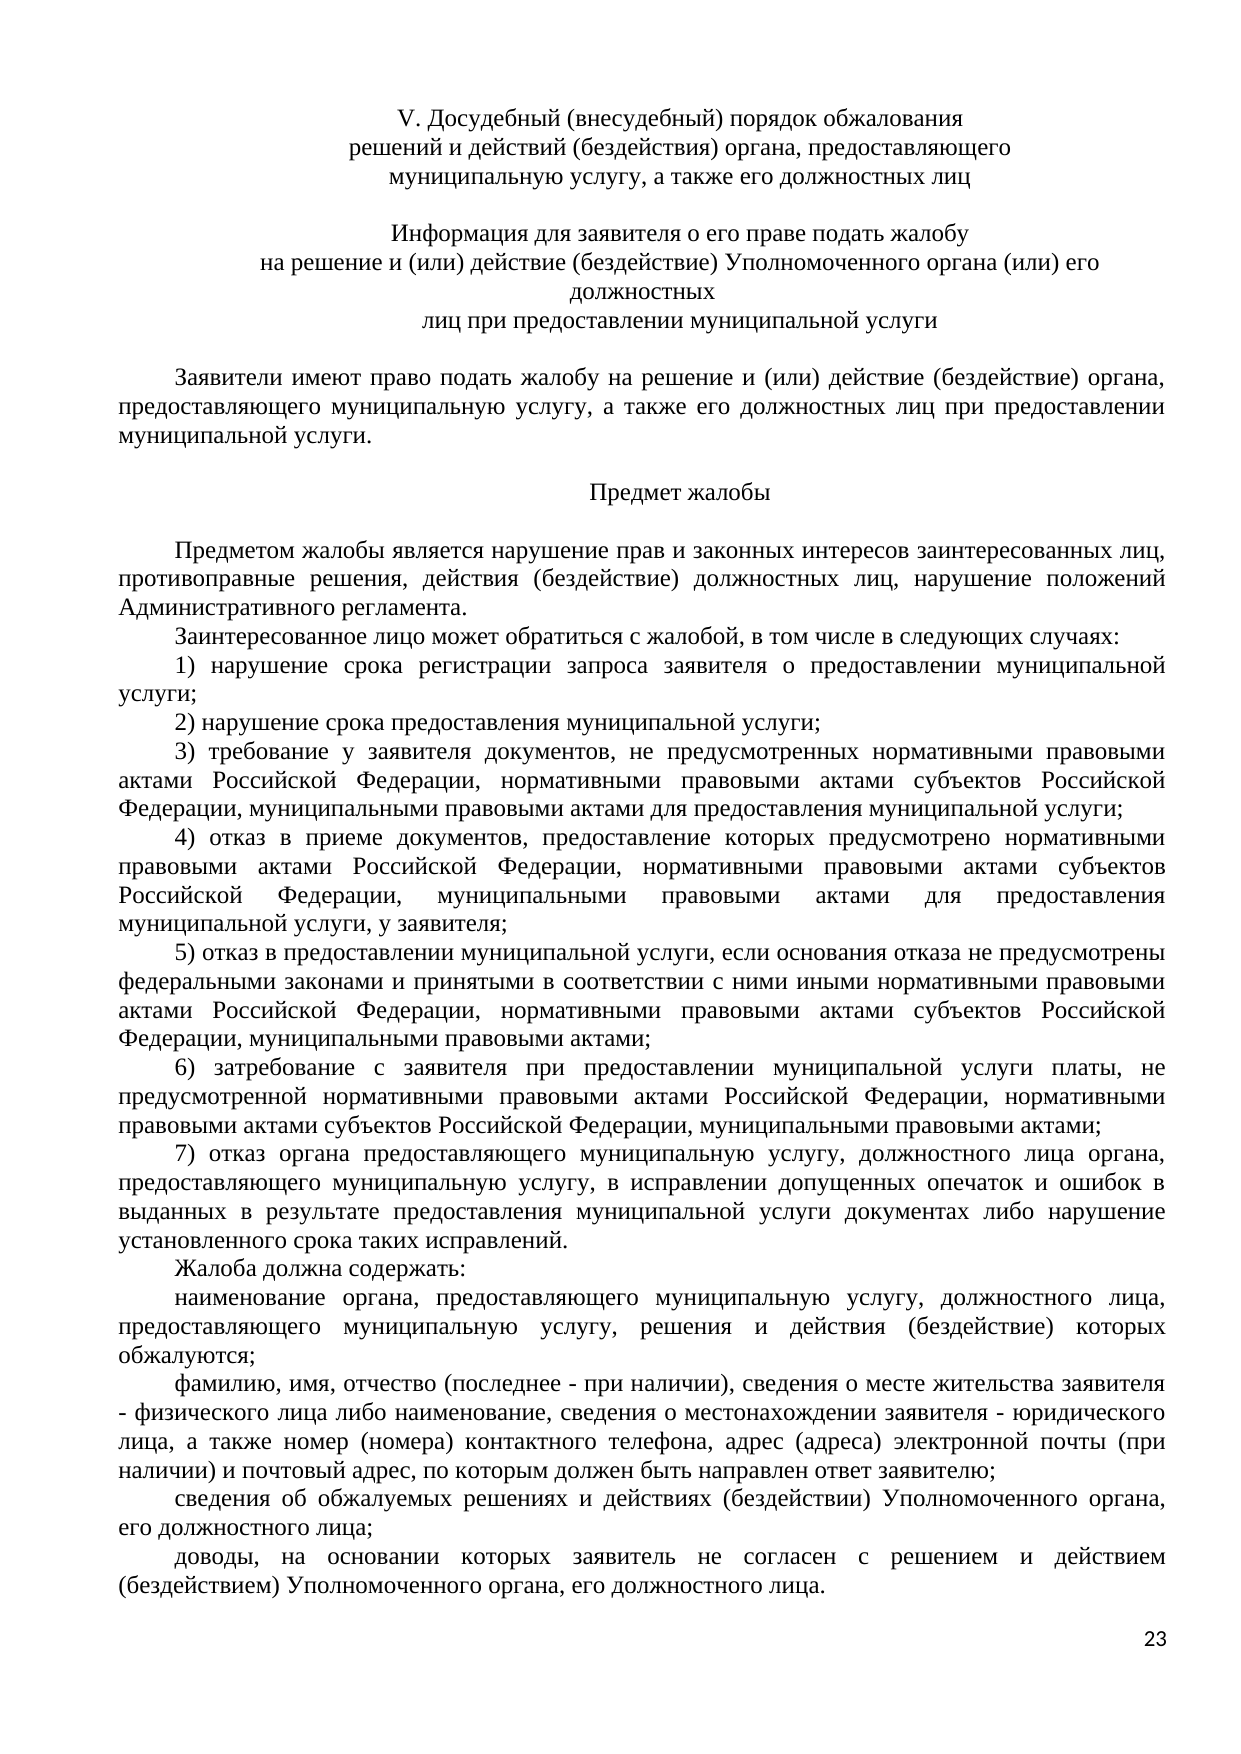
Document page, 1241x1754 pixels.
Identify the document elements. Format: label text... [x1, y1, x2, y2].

text на решение и (или) действие (бездействие) Уполномоченного органа (или) его должностных [118, 247, 1167, 305]
text лиц при предоставлении муниципальной услуги [118, 305, 1167, 333]
text Заявители имеют право подать жалобу на решение и (или) действие (бездействие) органа, предоставляющего муниципальную услугу, а также его должностных лиц при предоставлении муниципальной услуги. [118, 362, 1167, 448]
text 5) отказ в предоставлении муниципальной услуги, если основания отказа не предусмотрены федеральными законами и принятыми в соответствии с ними иными нормативными правовыми актами Российской Федерации, нормативными правовыми актами субъектов Российской Федерации, муниципальными правовыми актами; [118, 937, 1167, 1052]
text наименование органа, предоставляющего муниципальную услугу, должностного лица, предоставляющего муниципальную услугу, решения и действия (бездействие) которых обжалуются; [118, 1282, 1167, 1368]
text Предметом жалобы является нарушение прав и законных интересов заинтересованных лиц, противоправные решения, действия (бездействие) должностных лиц, нарушение положений Административного регламента. [118, 535, 1167, 621]
text Информация для заявителя о его праве подать жалобу [118, 218, 1167, 247]
text доводы, на основании которых заявитель не согласен с решением и действием (бездействием) Уполномоченного органа, его должностного лица. [118, 1541, 1167, 1598]
text V. Досудебный (внесудебный) порядок обжалования [118, 103, 1167, 132]
text 4) отказ в приеме документов, предоставление которых предусмотрено нормативными правовыми актами Российской Федерации, нормативными правовыми актами субъектов Российской Федерации, муниципальными правовыми актами для предоставления муниципальной услуги, у заявителя; [118, 822, 1167, 937]
text решений и действий (бездействия) органа, предоставляющего [118, 132, 1167, 161]
text Жалоба должна содержать: [118, 1253, 1167, 1282]
text Заинтересованное лицо может обратиться с жалобой, в том числе в следующих случаях: [118, 621, 1167, 650]
text муниципальную услугу, а также его должностных лиц [118, 161, 1167, 190]
text 6) затребование с заявителя при предоставлении муниципальной услуги платы, не предусмотренной нормативными правовыми актами Российской Федерации, нормативными правовыми актами субъектов Российской Федерации, муниципальными правовыми актами; [118, 1052, 1167, 1138]
text сведения об обжалуемых решениях и действиях (бездействии) Уполномоченного органа, его должностного лица; [118, 1483, 1167, 1541]
text Предмет жалобы [118, 477, 1167, 506]
text 3) требование у заявителя документов, не предусмотренных нормативными правовыми актами Российской Федерации, нормативными правовыми актами субъектов Российской Федерации, муниципальными правовыми актами для предоставления муниципальной услуги; [118, 736, 1167, 822]
text 7) отказ органа предоставляющего муниципальную услугу, должностного лица органа, предоставляющего муниципальную услугу, в исправлении допущенных опечаток и ошибок в выданных в результате предоставления муниципальной услуги документах либо нарушение установленного срока таких исправлений. [118, 1138, 1167, 1253]
text 1) нарушение срока регистрации запроса заявителя о предоставлении муниципальной услуги; [118, 650, 1167, 707]
text фамилию, имя, отчество (последнее - при наличии), сведения о месте жительства заявителя - физического лица либо наименование, сведения о местонахождении заявителя - юридического лица, а также номер (номера) контактного телефона, адрес (адреса) электронной почты (при наличии) и почтовый адрес, по которым должен быть направлен ответ заявителю; [118, 1368, 1167, 1483]
text 2) нарушение срока предоставления муниципальной услуги; [118, 707, 1167, 736]
